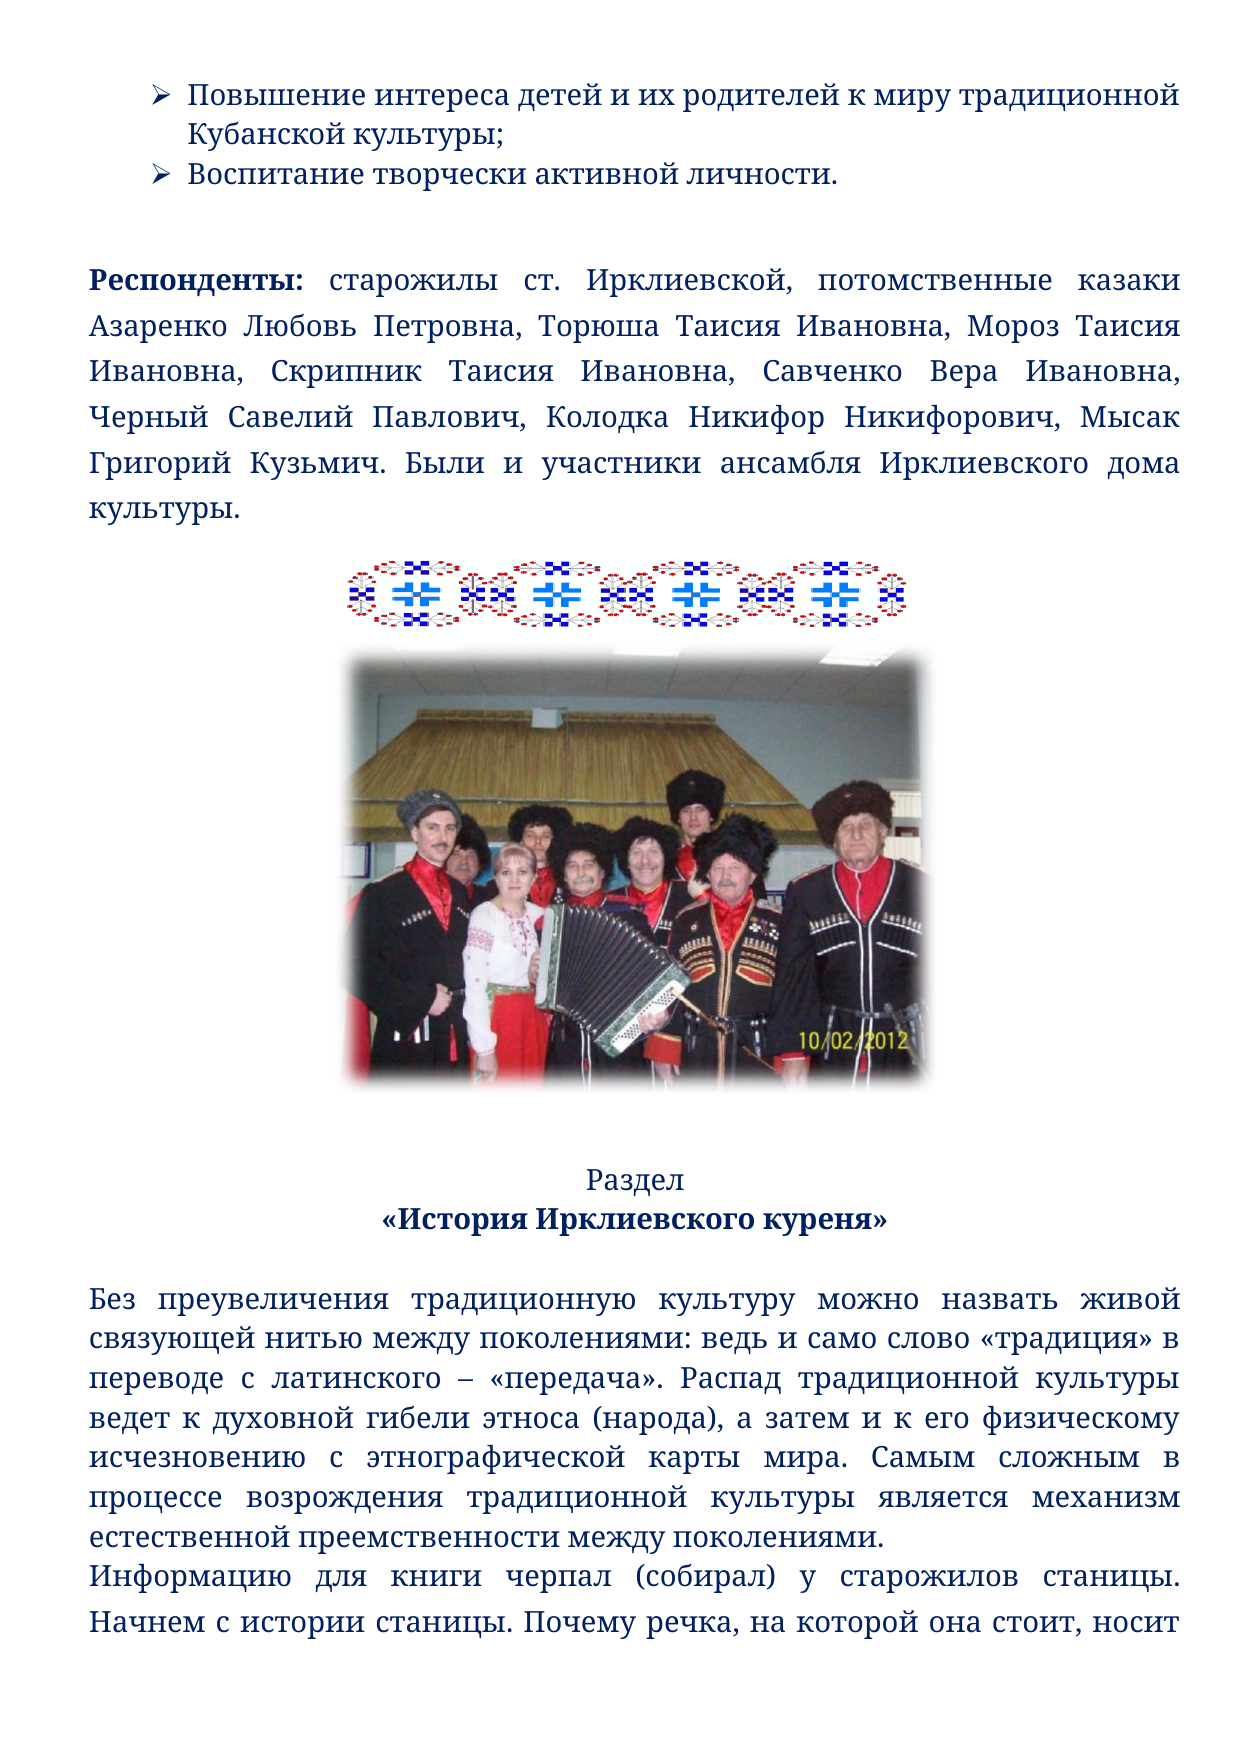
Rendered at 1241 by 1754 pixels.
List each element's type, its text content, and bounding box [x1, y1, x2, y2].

text «История Ирклиевского куреня» [89, 1198, 1181, 1238]
picture [346, 553, 924, 639]
text Раздел [89, 1159, 1181, 1198]
text Респонденты: старожилы ст. Ирклиевской, потомственные казаки Азаренко Любовь Петровна, Торюша Таисия Ивановна, Мороз Таисия Ивановна, Скрипник Таисия Ивановна, Савченко Вера Ивановна, Черный Савелий Павлович, Колодка Никифор Никифорович, Мысак Григорий Кузьмич. Были и участники ансамбля Ирклиевского дома культуры. [89, 259, 1181, 527]
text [89, 1556, 1181, 1641]
list Повышение интереса детей и их родителей к миру традиционной Кубанской культуры; [149, 74, 1181, 153]
picture [363, 671, 910, 1067]
text Без преувеличения традиционную культуру можно назвать живой связующей нитью между поколениями: ведь и само слово «традиция» в переводе с латинского – «передача». Распад традиционной культуры ведет к духовной гибели этноса (народа), а затем и к его физическому исчезновению с этнографической карты мира. Самым сложным в процессе возрождения традиционной культуры является механизм естественной преемственности между поколениями. [89, 1278, 1181, 1556]
list Воспитание творчески активной личности. [149, 153, 1181, 193]
